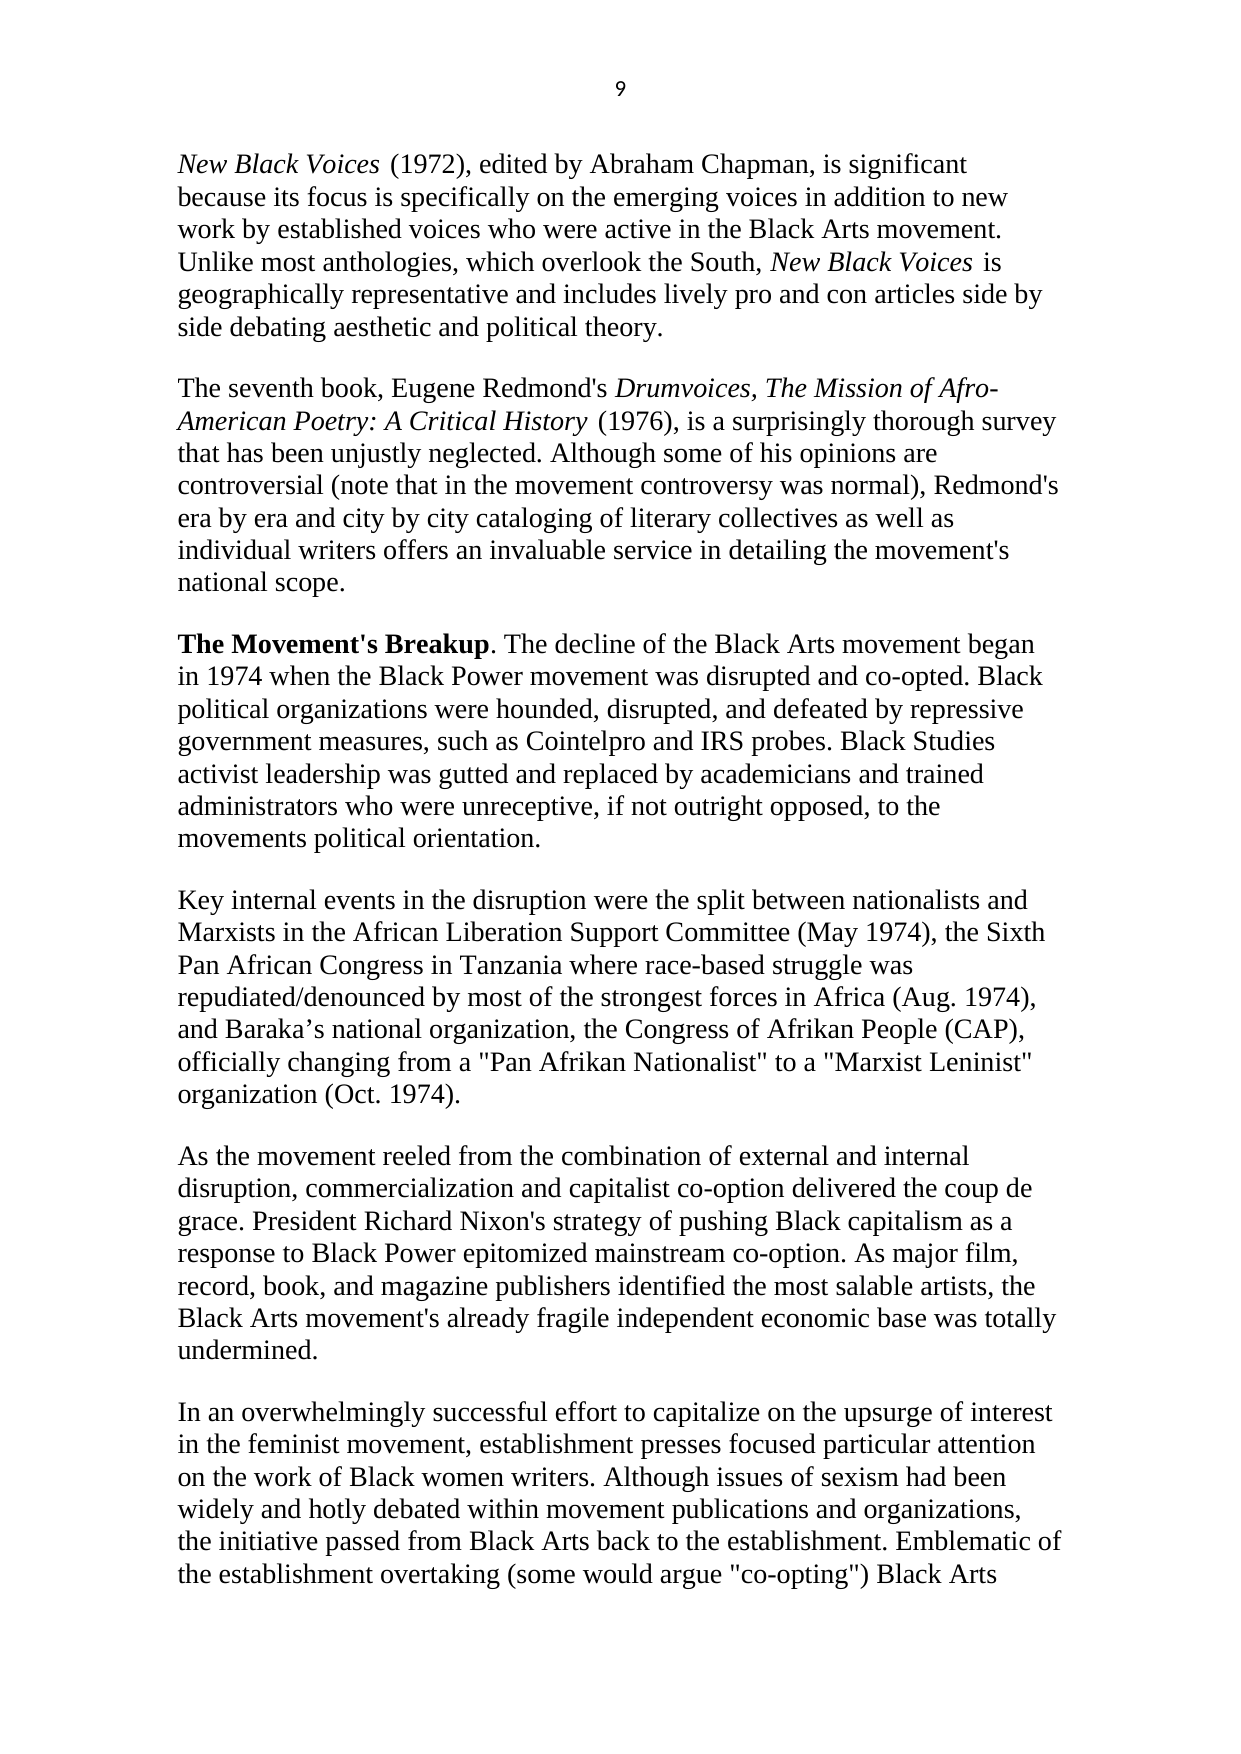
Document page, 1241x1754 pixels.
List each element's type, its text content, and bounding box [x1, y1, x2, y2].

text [177, 1395, 1063, 1589]
text The Movement's Breakup. The decline of the Black Arts movement began in 1974 when the Black Power movement was disrupted and co-opted. Black political organizations were hounded, disrupted, and defeated by repressive government measures, such as Cointelpro and IRS probes. Black Studies activist leadership was gutted and replaced by academicians and trained administrators who were unreceptive, if not outright opposed, to the movements political orientation. [177, 627, 1063, 854]
text As the movement reeled from the combination of external and internal disruption, commercialization and capitalist co-option delivered the coup de grace. President Richard Nixon's strategy of pushing Black capitalism as a response to Black Power epitomized mainstream co-option. As major film, record, book, and magazine publishers identified the most salable artists, the Black Arts movement's already fragile independent economic base was totally undermined. [177, 1139, 1063, 1366]
text The seventh book, Eugene Redmond's Drumvoices, The Mission of Afro-American Poetry: A Critical History (1976), is a surprisingly thorough survey that has been unjustly neglected. Although some of his opinions are controversial (note that in the movement controversy was normal), Redmond's era by era and city by city cataloging of literary collectives as well as individual writers offers an invaluable service in detailing the movement's national scope. [177, 371, 1063, 598]
text New Black Voices (1972), edited by Abraham Chapman, is significant because its focus is specifically on the emerging voices in addition to new work by established voices who were active in the Black Arts movement. Unlike most anthologies, which overlook the South, New Black Voices is geographically representative and includes lively pro and con articles side by side debating aesthetic and political theory. [177, 148, 1063, 342]
text Key internal events in the disruption were the split between nationalists and Marxists in the African Liberation Support Committee (May 1974), the Sixth Pan African Congress in Tanzania where race-based struggle was repudiated/denounced by most of the strongest forces in Africa (Aug. 1974), and Baraka’s national organization, the Congress of Afrikan People (CAP), officially changing from a "Pan Afrikan Nationalist" to a "Marxist Leninist" organization (Oct. 1974). [177, 883, 1063, 1110]
